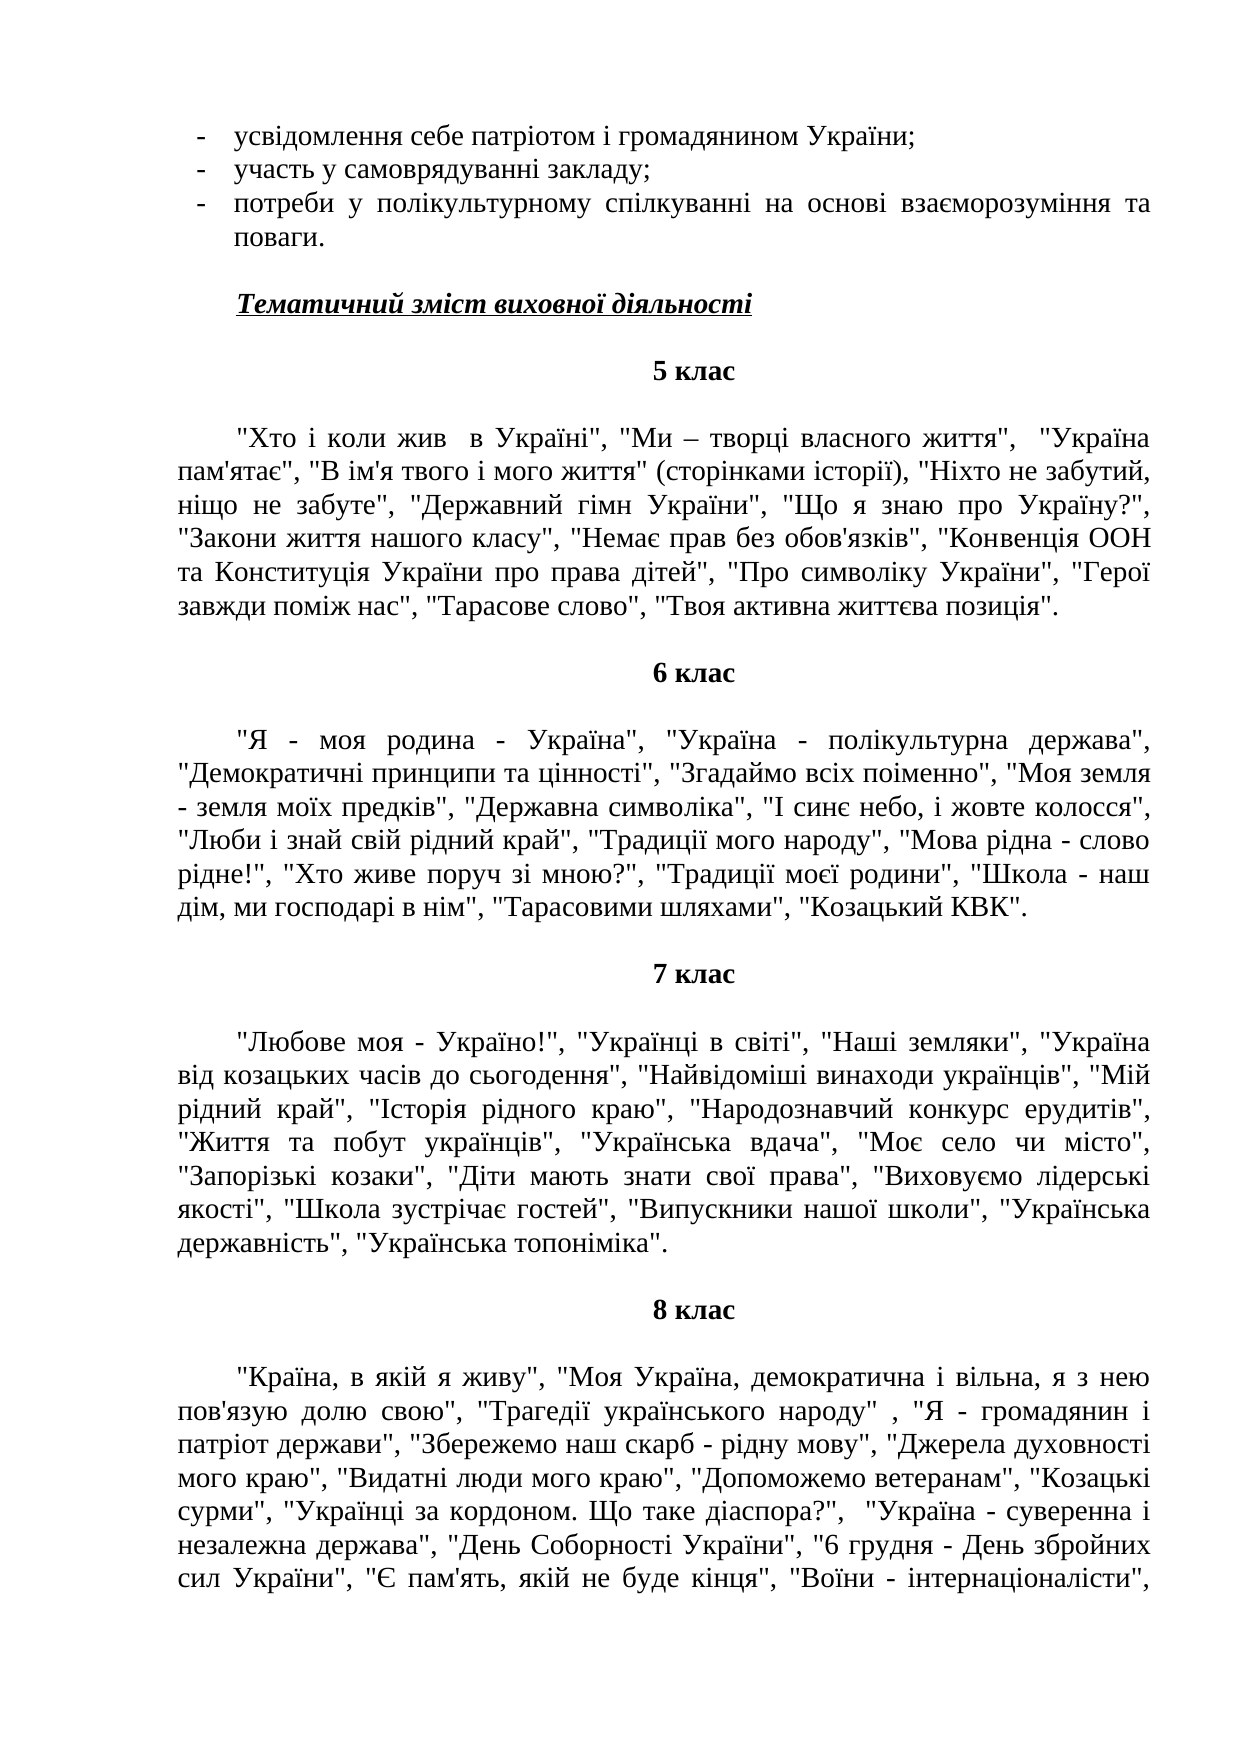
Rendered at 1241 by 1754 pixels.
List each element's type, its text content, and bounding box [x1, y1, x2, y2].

list усвідомлення себе патріотом і громадянином України; [196, 118, 1152, 152]
text "Я - моя родина - Україна", "Україна - полікультурна держава", "Демократичні принципи та цінності", "Згадаймо всіх поіменно", "Моя земля - земля моїх предків", "Державна символіка", "І синє небо, і жовте колосся", "Люби і знай свій рідний край", "Традиції мого народу", "Мова рідна - слово рідне!", "Хто живе поруч зі мною?", "Традиції моєї родини", "Школа - наш дім, ми господарі в нім", "Тарасовими шляхами", "Козацький КВК". [177, 722, 1152, 923]
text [177, 1359, 1152, 1594]
text 5 клас [177, 353, 1152, 386]
text "Хто і коли жив в Україні", "Ми – творці власного життя", "Україна пам'ятає", "В ім'я твого і мого життя" (сторінками історії), "Ніхто не забутий, ніщо не забуте", "Державний гімн України", "Що я знаю про Україну?", "Закони життя нашого класу", "Немає прав без обов'язків", "Конвенція ООН та Конституція України про права дітей", "Про символіку України", "Герої завжди поміж нас", "Тарасове слово", "Твоя активна життєва позиція". [177, 420, 1152, 621]
text "Любове моя - Україно!", "Українці в світі", "Наші земляки", "Україна від козацьких часів до сьогодення", "Найвідоміші винаходи українців", "Мій рідний край", "Історія рідного краю", "Народознавчий конкурс ерудитів", "Життя та побут українців", "Українська вдача", "Моє село чи місто", "Запорізькі козаки", "Діти мають знати свої права", "Виховуємо лідерські якості", "Школа зустрічає гостей", "Випускники нашої школи", "Українська державність", "Українська топоніміка". [177, 1024, 1152, 1258]
text 7 клас [177, 957, 1152, 990]
text 6 клас [177, 655, 1152, 688]
text Тематичний зміст виховної діяльності [177, 286, 1152, 319]
text 8 клас [177, 1292, 1152, 1326]
list участь у самоврядуванні закладу; [196, 152, 1152, 185]
list потреби у полікультурному спілкуванні на основі взаєморозуміння та поваги. [196, 185, 1152, 252]
